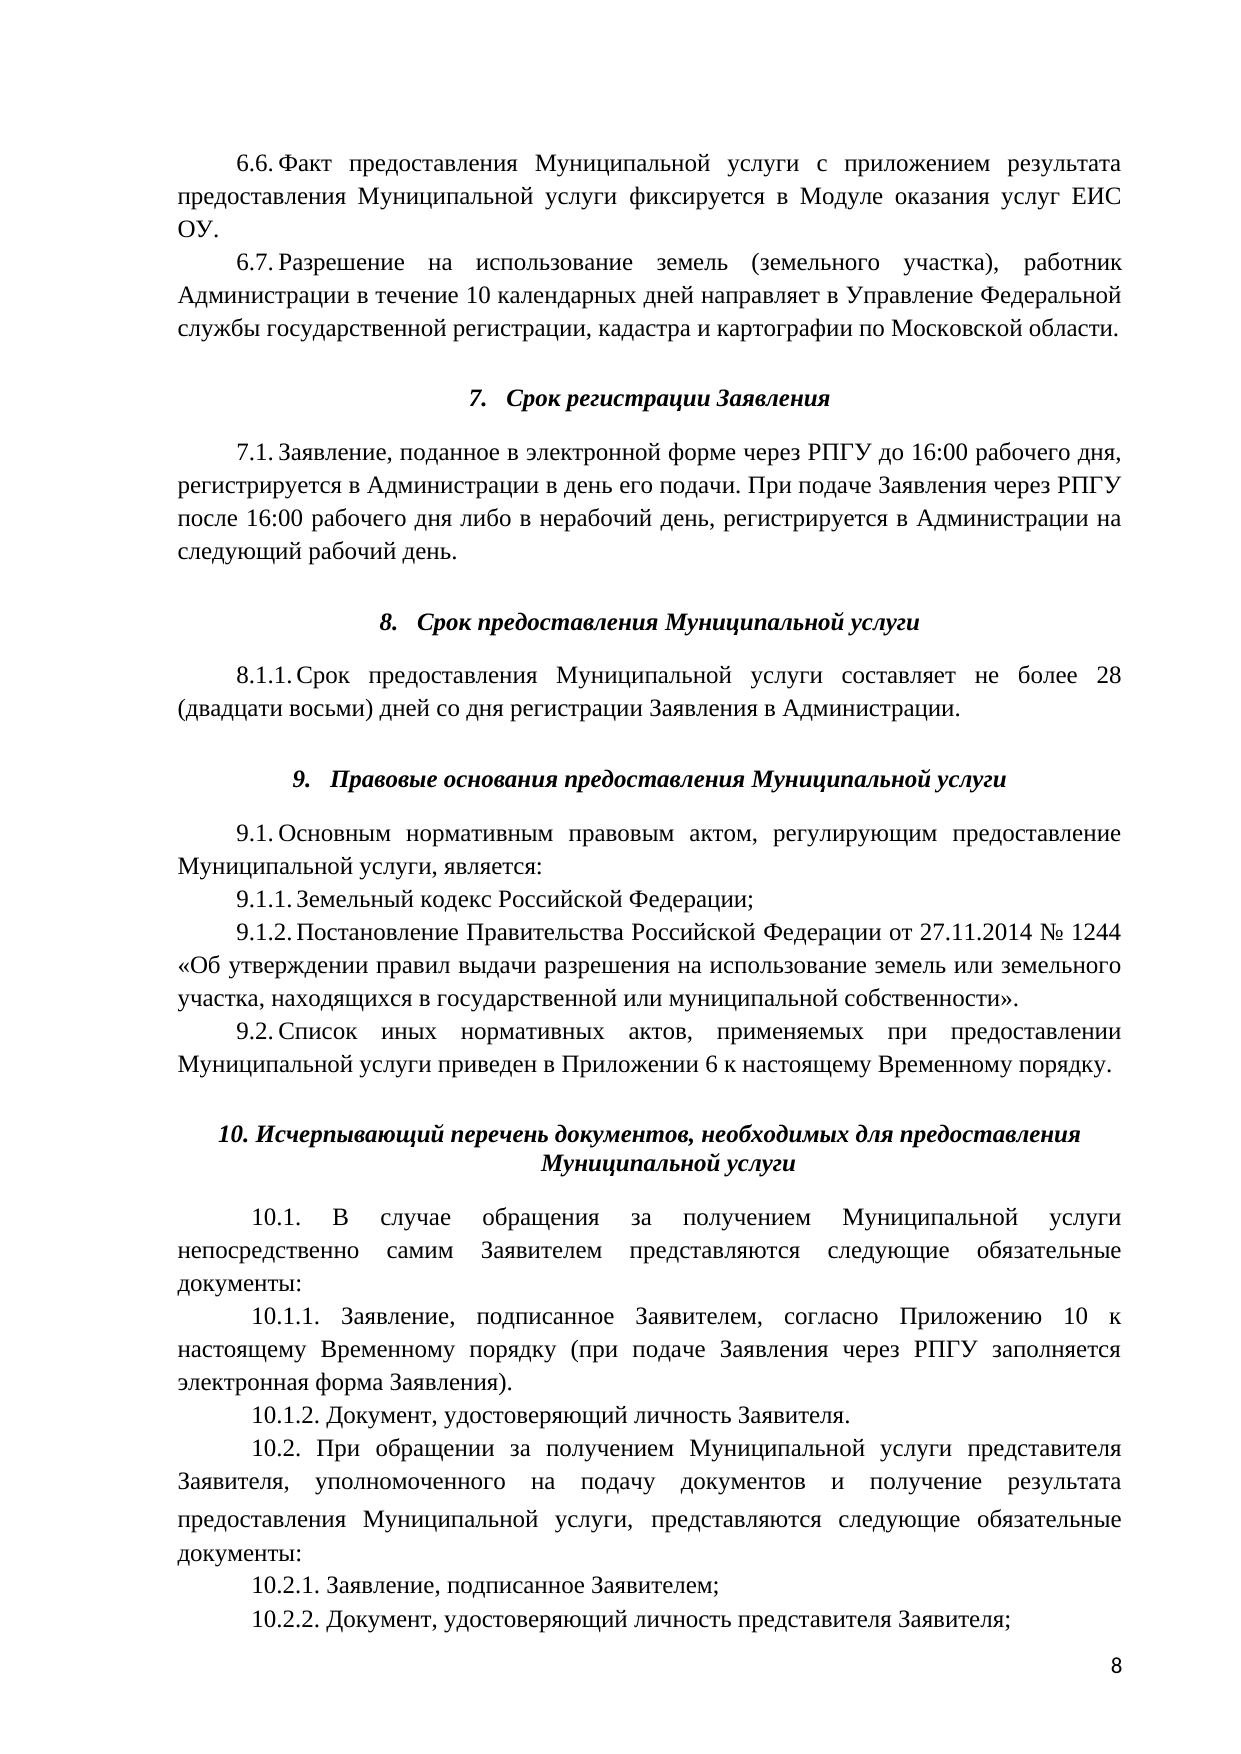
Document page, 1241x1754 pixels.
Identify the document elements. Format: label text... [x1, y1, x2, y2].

text 10.1.1. Заявление, подписанное Заявителем, согласно Приложению 10 к настоящему Временному порядку (при подаче Заявления через РПГУ заполняется электронная форма Заявления). [177, 1301, 1122, 1396]
list Срок предоставления Муниципальной услуги [177, 607, 1122, 635]
list Срок регистрации Заявления [177, 383, 1122, 412]
list 10.2.2. Документ, удостоверяющий личность представителя Заявителя; [177, 1604, 1122, 1632]
list Правовые основания предоставления Муниципальной услуги [177, 764, 1122, 793]
list Список иных нормативных актов, применяемых при предоставлении Муниципальной услуги приведен в Приложении 6 к настоящему Временному порядку. [177, 1016, 1122, 1078]
list Разрешение на использование земель (земельного участка), работник Администрации в течение 10 календарных дней направляет в Управление Федеральной службы государственной регистрации, кадастра и картографии по Московской области. [177, 247, 1122, 342]
list Основным нормативным правовым актом, регулирующим предоставление Муниципальной услуги, является: [177, 818, 1122, 879]
list 10.1. В случае обращения за получением Муниципальной услуги непосредственно самим Заявителем представляются следующие обязательные документы: [177, 1202, 1122, 1297]
text 10.1.2. Документ, удостоверяющий личность Заявителя. [177, 1400, 1122, 1429]
list Срок предоставления Муниципальной услуги составляет не более 28 (двадцати восьми) дней со дня регистрации Заявления в Администрации. [177, 660, 1122, 722]
list 10.2.1. Заявление, подписанное Заявителем; [177, 1571, 1122, 1599]
list Исчерпывающий перечень документов, необходимых для предоставления Муниципальной услуги [177, 1119, 1122, 1177]
list Факт предоставления Муниципальной услуги с приложением результата предоставления Муниципальной услуги фиксируется в Модуле оказания услуг ЕИС ОУ. [177, 148, 1122, 242]
list Постановление Правительства Российской Федерации от 27.11.2014 № 1244 «Об утверждении правил выдачи разрешения на использование земель или земельного участка, находящихся в государственной или муниципальной собственности». [177, 917, 1122, 1012]
list 10.2. При обращении за получением Муниципальной услуги представителя Заявителя, уполномоченного на подачу документов и получение результата предоставления Муниципальной услуги, представляются следующие обязательные документы: [177, 1433, 1122, 1566]
list Земельный кодекс Российской Федерации; [177, 884, 1122, 912]
list Заявление, поданное в электронной форме через РПГУ до 16:00 рабочего дня, регистрируется в Администрации в день его подачи. При подаче Заявления через РПГУ после 16:00 рабочего дня либо в нерабочий день, регистрируется в Администрации на следующий рабочий день. [177, 437, 1122, 565]
